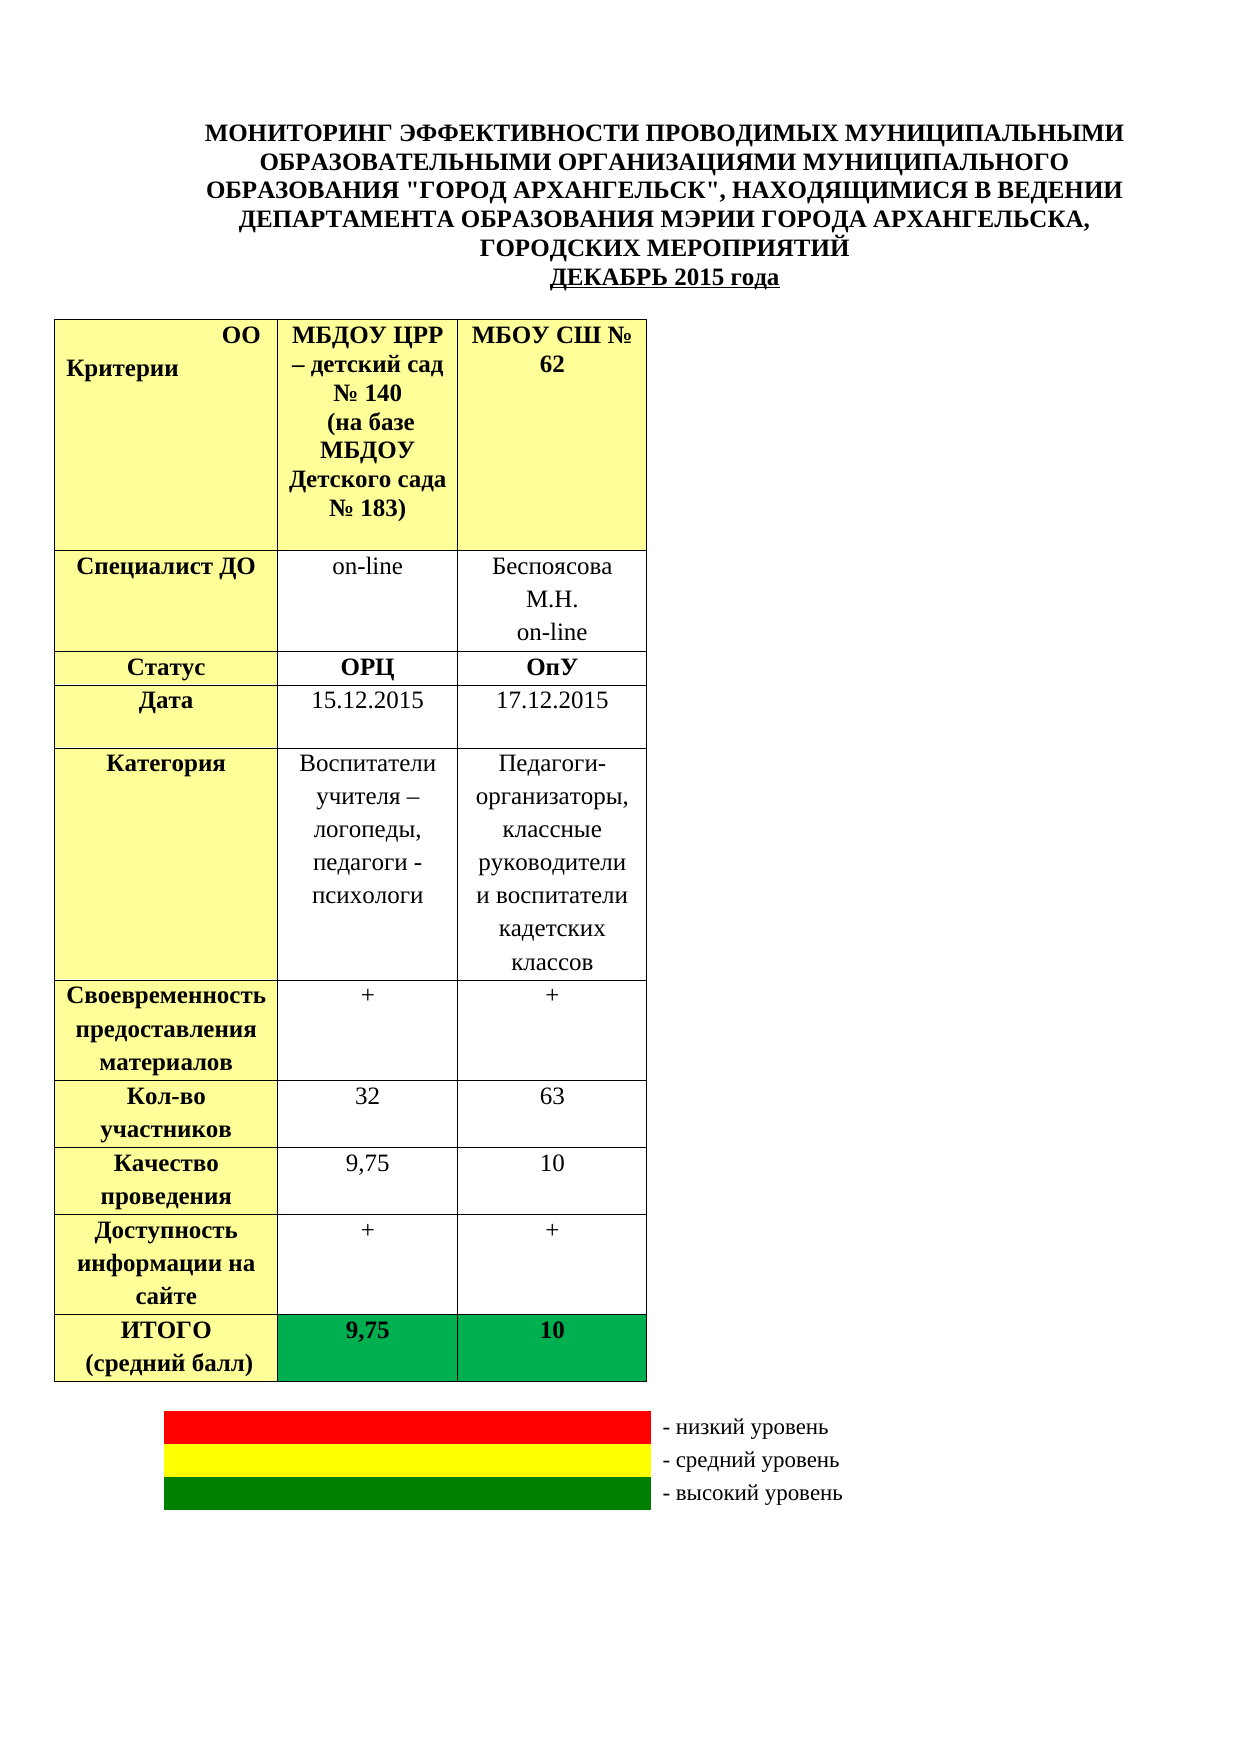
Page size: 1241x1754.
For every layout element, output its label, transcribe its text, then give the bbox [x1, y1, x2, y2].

table_cell Категория [55, 749, 277, 979]
table_cell + [458, 1215, 646, 1314]
table_cell + [278, 981, 457, 1080]
table_cell Своевременность предоставления материалов [55, 981, 277, 1080]
table_cell Воспитатели учителя – логопеды, педагоги - психологи [278, 749, 457, 979]
table_header - низкий уровень [651, 1411, 1165, 1444]
table_header МБОУ СШ № 62 [458, 320, 646, 550]
text ДЕКАБРЬ 2015 года [177, 262, 1152, 291]
table_cell ИТОГО (средний балл) [55, 1315, 277, 1381]
table_cell Беспоясова М.Н. on-line [458, 551, 646, 651]
table_cell 32 [278, 1081, 457, 1147]
table_cell [164, 1477, 651, 1510]
table_cell on-line [278, 551, 457, 651]
table_cell Специалист ДО [55, 551, 277, 651]
table_cell ОРЦ [278, 652, 457, 684]
table_cell - высокий уровень [651, 1477, 1165, 1510]
table_cell 9,75 [278, 1148, 457, 1214]
table_cell + [278, 1215, 457, 1314]
table_cell Дата [55, 686, 277, 747]
table_header [164, 1411, 651, 1444]
table_cell 63 [458, 1081, 646, 1147]
table_header ОО Критерии [55, 320, 277, 550]
table_cell Статус [55, 652, 277, 684]
table_cell Кол-во участников [55, 1081, 277, 1147]
table_cell ОпУ [458, 652, 646, 684]
table_cell 17.12.2015 [458, 686, 646, 747]
table_cell 15.12.2015 [278, 686, 457, 747]
table_cell [164, 1444, 651, 1477]
table_cell Качество проведения [55, 1148, 277, 1214]
text МОНИТОРИНГ ЭФФЕКТИВНОСТИ ПРОВОДИМЫХ МУНИЦИПАЛЬНЫМИ ОБРАЗОВАТЕЛЬНЫМИ ОРГАНИЗАЦИЯМИ МУНИЦИПАЛЬНОГО ОБРАЗОВАНИЯ "ГОРОД АРХАНГЕЛЬСК", НАХОДЯЩИМИСЯ В ВЕДЕНИИ ДЕПАРТАМЕНТА ОБРАЗОВАНИЯ МЭРИИ ГОРОДА АРХАНГЕЛЬСКА, ГОРОДСКИХ МЕРОПРИЯТИЙ [177, 118, 1152, 262]
table_cell Педагоги-организаторы, классные руководители и воспитатели кадетских классов [458, 749, 646, 979]
table_cell - средний уровень [651, 1444, 1165, 1477]
table_cell Доступность информации на сайте [55, 1215, 277, 1314]
table_cell 10 [458, 1315, 646, 1381]
table_header МБДОУ ЦРР – детский сад № 140 (на базе МБДОУ Детского сада № 183) [278, 320, 457, 550]
table_cell 10 [458, 1148, 646, 1214]
table_cell 9,75 [278, 1315, 457, 1381]
table_cell + [458, 981, 646, 1080]
